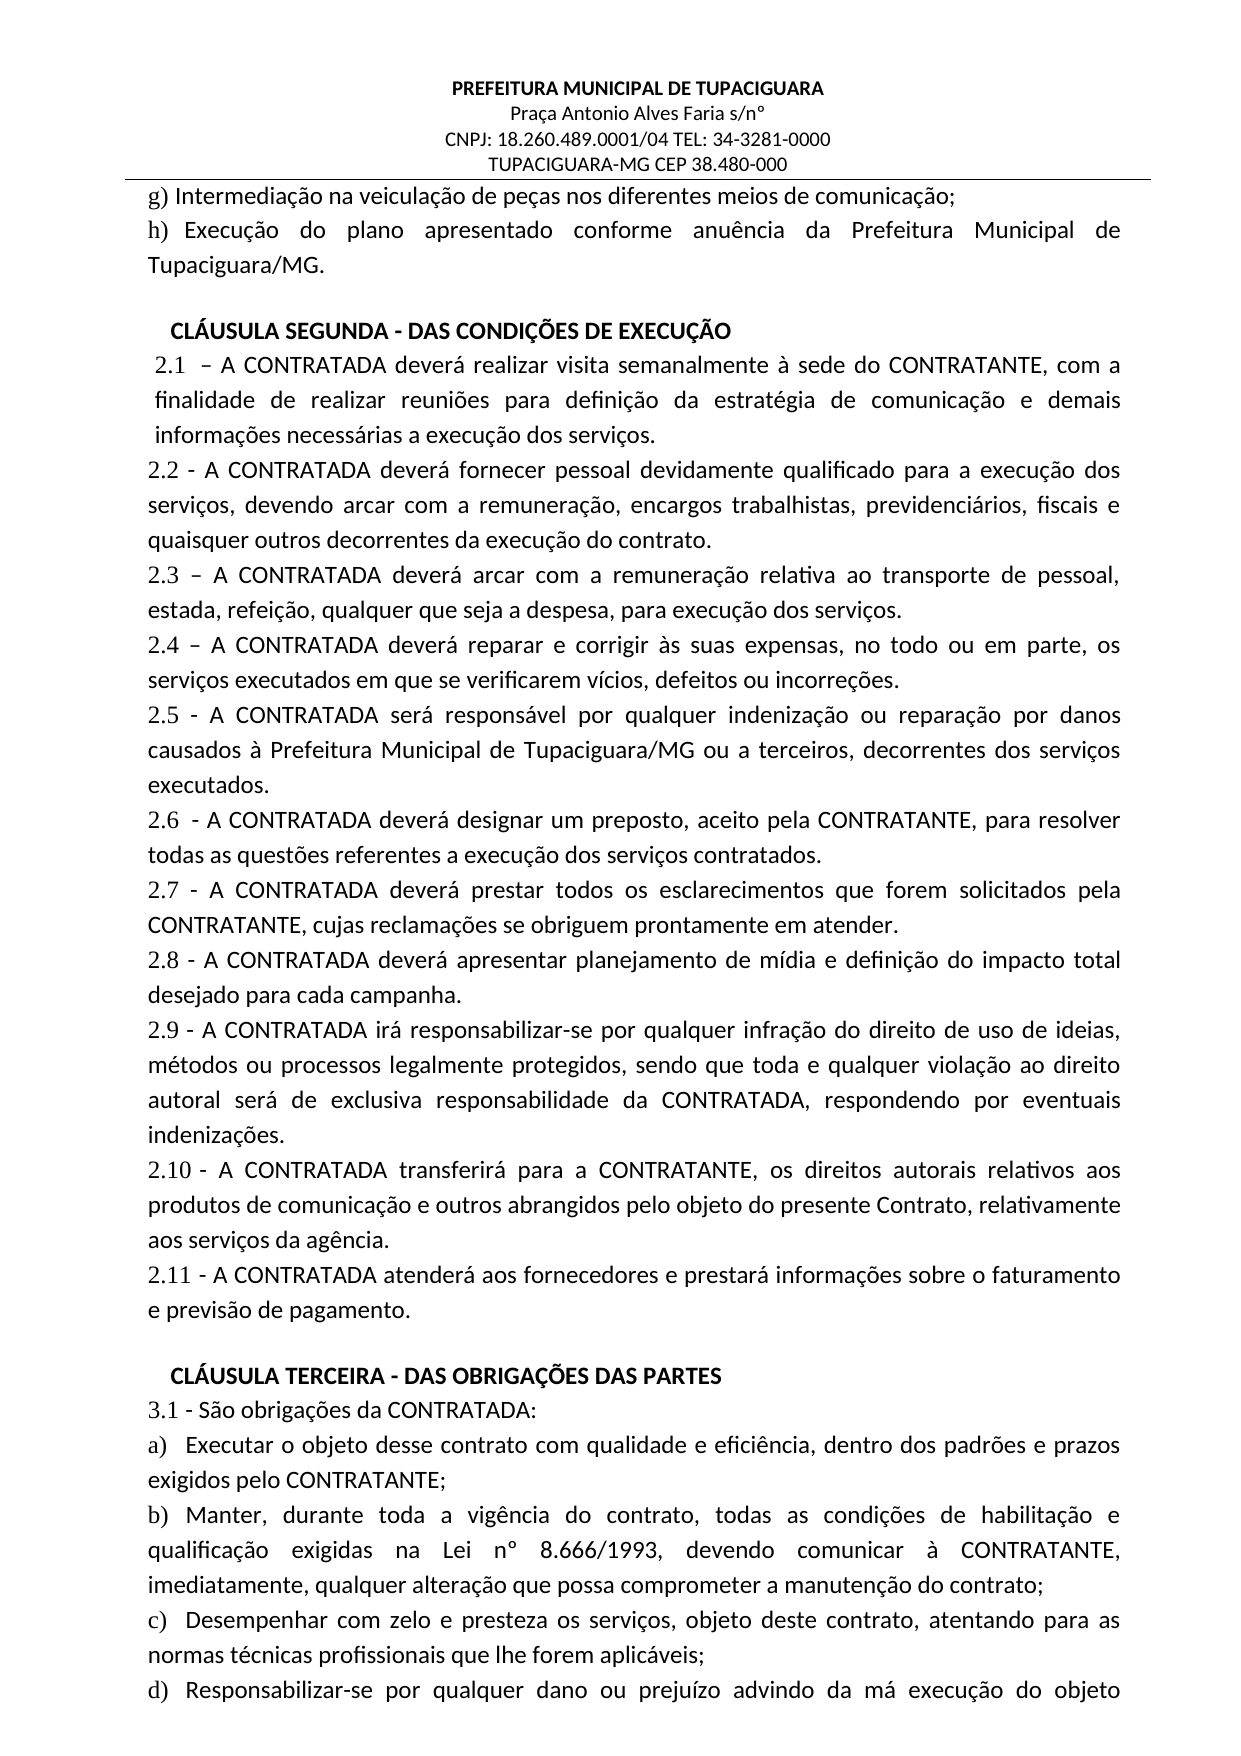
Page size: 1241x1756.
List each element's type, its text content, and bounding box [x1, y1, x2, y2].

list Intermediação na veiculação de peças nos diferentes meios de comunicação; [148, 180, 1151, 210]
list Executar o objeto desse contrato com qualidade e eficiência, dentro dos padrões e prazos exigidos pelo CONTRATANTE; [148, 1429, 1122, 1495]
list - A CONTRATADA atenderá aos fornecedores e prestará informações sobre o faturamento e previsão de pagamento. [148, 1259, 1122, 1325]
list Desempenhar com zelo e presteza os serviços, objeto deste contrato, atentando para as normas técnicas profissionais que lhe forem aplicáveis; [148, 1604, 1122, 1670]
list Execução do plano apresentado conforme anuência da Prefeitura Municipal de Tupaciguara/MG. [148, 214, 1122, 280]
list - A CONTRATADA deverá prestar todos os esclarecimentos que forem solicitados pela CONTRATANTE, cujas reclamações se obriguem prontamente em atender. [148, 874, 1123, 940]
subtitle CLÁUSULA TERCEIRA - DAS OBRIGAÇÕES DAS PARTES [148, 1360, 1151, 1391]
list Manter, durante toda a vigência do contrato, todas as condições de habilitação e qualificação exigidas na Lei nº 8.666/1993, devendo comunicar à CONTRATANTE, imediatamente, qualquer alteração que possa comprometer a manutenção do contrato; [148, 1499, 1122, 1600]
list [148, 1674, 1122, 1705]
list – A CONTRATADA deverá reparar e corrigir às suas expensas, no todo ou em parte, os serviços executados em que se verificarem vícios, defeitos ou incorreções. [148, 629, 1122, 695]
list - A CONTRATADA deverá designar um preposto, aceito pela CONTRATANTE, para resolver todas as questões referentes a execução dos serviços contratados. [148, 804, 1122, 870]
list - A CONTRATADA transferirá para a CONTRATANTE, os direitos autorais relativos aos produtos de comunicação e outros abrangidos pelo objeto do presente Contrato, relativamente aos serviços da agência. [148, 1154, 1122, 1255]
list - A CONTRATADA deverá fornecer pessoal devidamente qualificado para a execução dos serviços, devendo arcar com a remuneração, encargos trabalhistas, previdenciários, fiscais e quaisquer outros decorrentes da execução do contrato. [148, 454, 1122, 555]
list – A CONTRATADA deverá arcar com a remuneração relativa ao transporte de pessoal, estada, refeição, qualquer que seja a despesa, para execução dos serviços. [148, 559, 1122, 625]
list - A CONTRATADA será responsável por qualquer indenização ou reparação por danos causados à Prefeitura Municipal de Tupaciguara/MG ou a terceiros, decorrentes dos serviços executados. [148, 699, 1122, 800]
list - A CONTRATADA irá responsabilizar-se por qualquer infração do direito de uso de ideias, métodos ou processos legalmente protegidos, sendo que toda e qualquer violação ao direito autoral será de exclusiva responsabilidade da CONTRATADA, respondendo por eventuais indenizações. [148, 1014, 1122, 1150]
list - A CONTRATADA deverá apresentar planejamento de mídia e definição do impacto total desejado para cada campanha. [148, 944, 1122, 1010]
list - São obrigações da CONTRATADA: [148, 1394, 1151, 1425]
subtitle CLÁUSULA SEGUNDA - DAS CONDIÇÕES DE EXECUÇÃO [148, 315, 1151, 346]
list – A CONTRATADA deverá realizar visita semanalmente à sede do CONTRATANTE, com a finalidade de realizar reuniões para definição da estratégia de comunicação e demais informações necessárias a execução dos serviços. [154, 349, 1123, 450]
